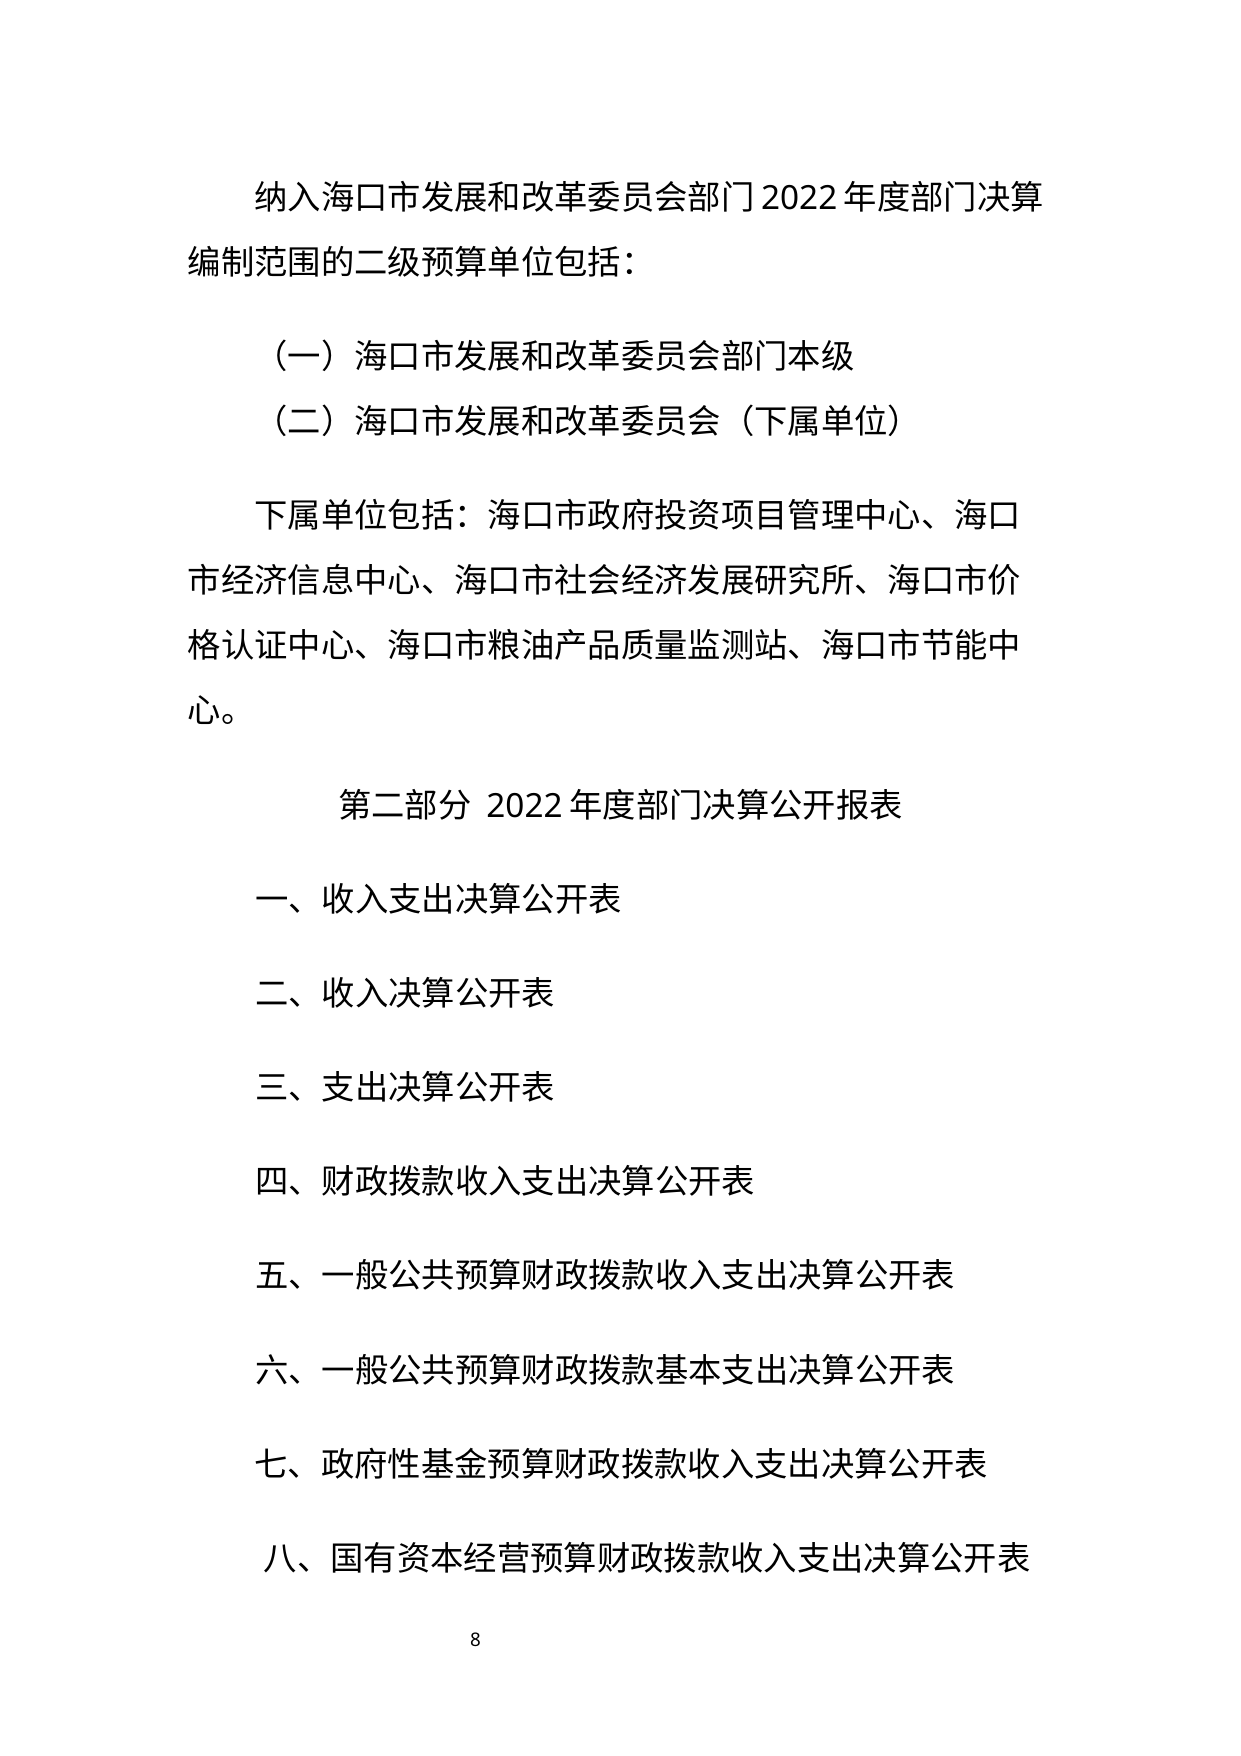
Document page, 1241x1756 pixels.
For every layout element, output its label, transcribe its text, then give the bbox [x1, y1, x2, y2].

text 一、收入支出决算公开表 [187, 864, 1053, 929]
text 四、财政拨款收入支出决算公开表 [187, 1147, 1053, 1212]
text 五、一般公共预算财政拨款收入支出决算公开表 [187, 1241, 1053, 1306]
text 三、支出决算公开表 [187, 1053, 1053, 1118]
text 六、一般公共预算财政拨款基本支出决算公开表 [187, 1335, 1053, 1400]
list 海口市发展和改革委员会部门本级 [187, 322, 1053, 387]
text 纳入海口市发展和改革委员会部门2022年度部门决算编制范围的二级预算单位包括： [187, 163, 1053, 293]
text 七、政府性基金预算财政拨款收入支出决算公开表 [187, 1429, 1053, 1494]
text 八、国有资本经营预算财政拨款收入支出决算公开表 [263, 1523, 1053, 1588]
text 第二部分 2022年度部门决算公开报表 [187, 770, 1053, 835]
text 二、收入决算公开表 [187, 958, 1053, 1023]
list 海口市发展和改革委员会（下属单位） [187, 387, 1053, 452]
list 下属单位包括：海口市政府投资项目管理中心、海口市经济信息中心、海口市社会经济发展研究所、海口市价格认证中心、海口市粮油产品质量监测站、海口市节能中心。 [187, 481, 1053, 741]
